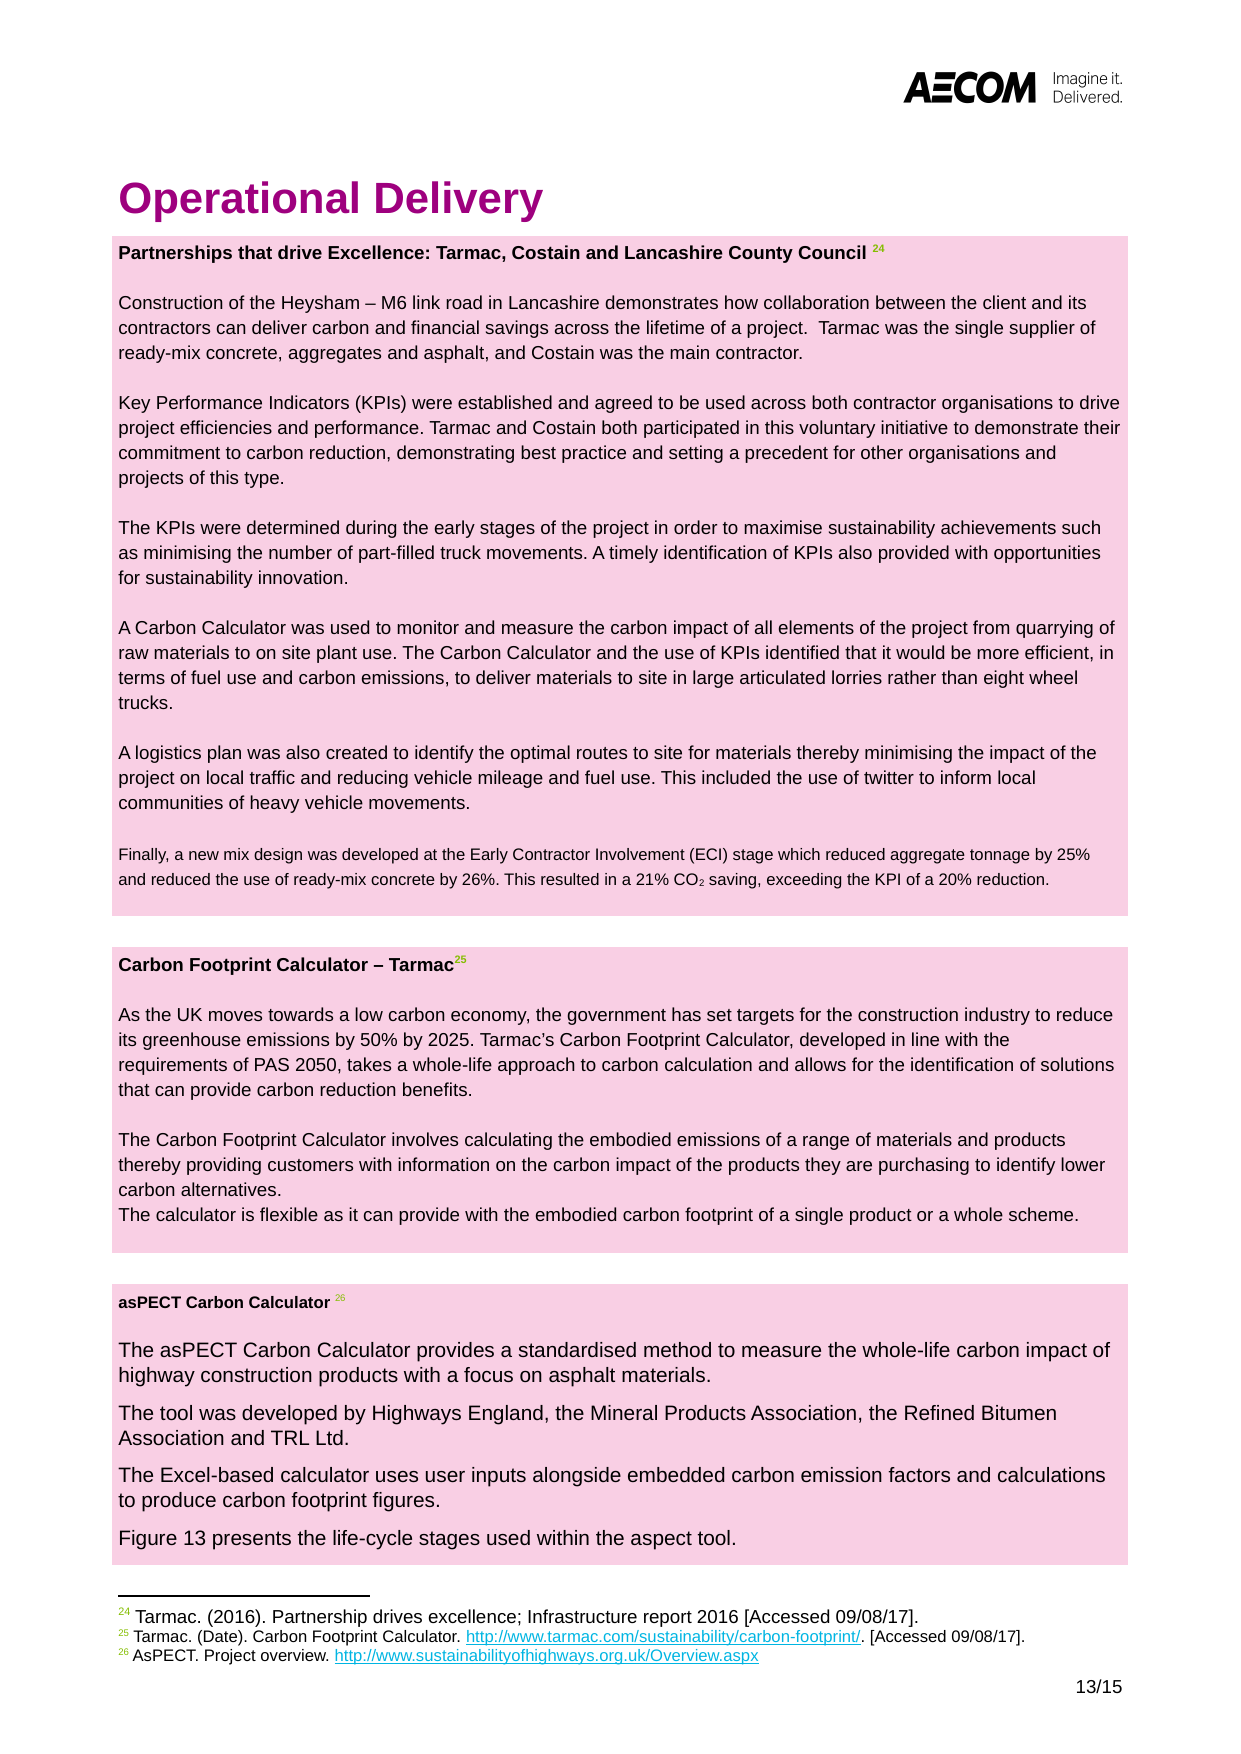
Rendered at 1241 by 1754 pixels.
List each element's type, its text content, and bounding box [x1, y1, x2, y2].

subtitle Operational Delivery [118, 173, 1122, 223]
picture [902, 70, 1123, 104]
table_cell [112, 1253, 1128, 1284]
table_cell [112, 1284, 1128, 1565]
table_cell [112, 916, 1128, 947]
table_cell Carbon Footprint Calculator – Tarmac As the UK moves towards a low carbon economy, the government has set targets for the construction industry to reduce its greenhouse emissions by 50% by 2025. Tarmac’s Carbon Footprint Calculator, developed in line with the requirements of PAS 2050, takes a whole-life approach to carbon calculation and allows for the identification of solutions that can provide carbon reduction benefits. The Carbon Footprint Calculator involves calculating the embodied emissions of a range of materials and products thereby providing customers with information on the carbon impact of the products they are purchasing to identify lower carbon alternatives. The calculator is flexible as it can provide with the embodied carbon footprint of a single product or a whole scheme. [112, 947, 1128, 1253]
table_header Partnerships that drive Excellence: Tarmac, Costain and Lancashire County Council Construction of the Heysham – M6 link road in Lancashire demonstrates how collaboration between the client and its contractors can deliver carbon and financial savings across the lifetime of a project. Tarmac was the single supplier of ready-mix concrete, aggregates and asphalt, and Costain was the main contractor. Key Performance Indicators (KPIs) were established and agreed to be used across both contractor organisations to drive project efficiencies and performance. Tarmac and Costain both participated in this voluntary initiative to demonstrate their commitment to carbon reduction, demonstrating best practice and setting a precedent for other organisations and projects of this type. The KPIs were determined during the early stages of the project in order to maximise sustainability achievements such as minimising the number of part-filled truck movements. A timely identification of KPIs also provided with opportunities for sustainability innovation. A Carbon Calculator was used to monitor and measure the carbon impact of all elements of the project from quarrying of raw materials to on site plant use. The Carbon Calculator and the use of KPIs identified that it would be more efficient, in terms of fuel use and carbon emissions, to deliver materials to site in large articulated lorries rather than eight wheel trucks. A logistics plan was also created to identify the optimal routes to site for materials thereby minimising the impact of the project on local traffic and reducing vehicle mileage and fuel use. This included the use of twitter to inform local communities of heavy vehicle movements. Finally, a new mix design was developed at the Early Contractor Involvement (ECI) stage which reduced aggregate tonnage by 25% and reduced the use of ready-mix concrete by 26%. This resulted in a 21% CO2 saving, exceeding the KPI of a 20% reduction. [112, 236, 1128, 916]
